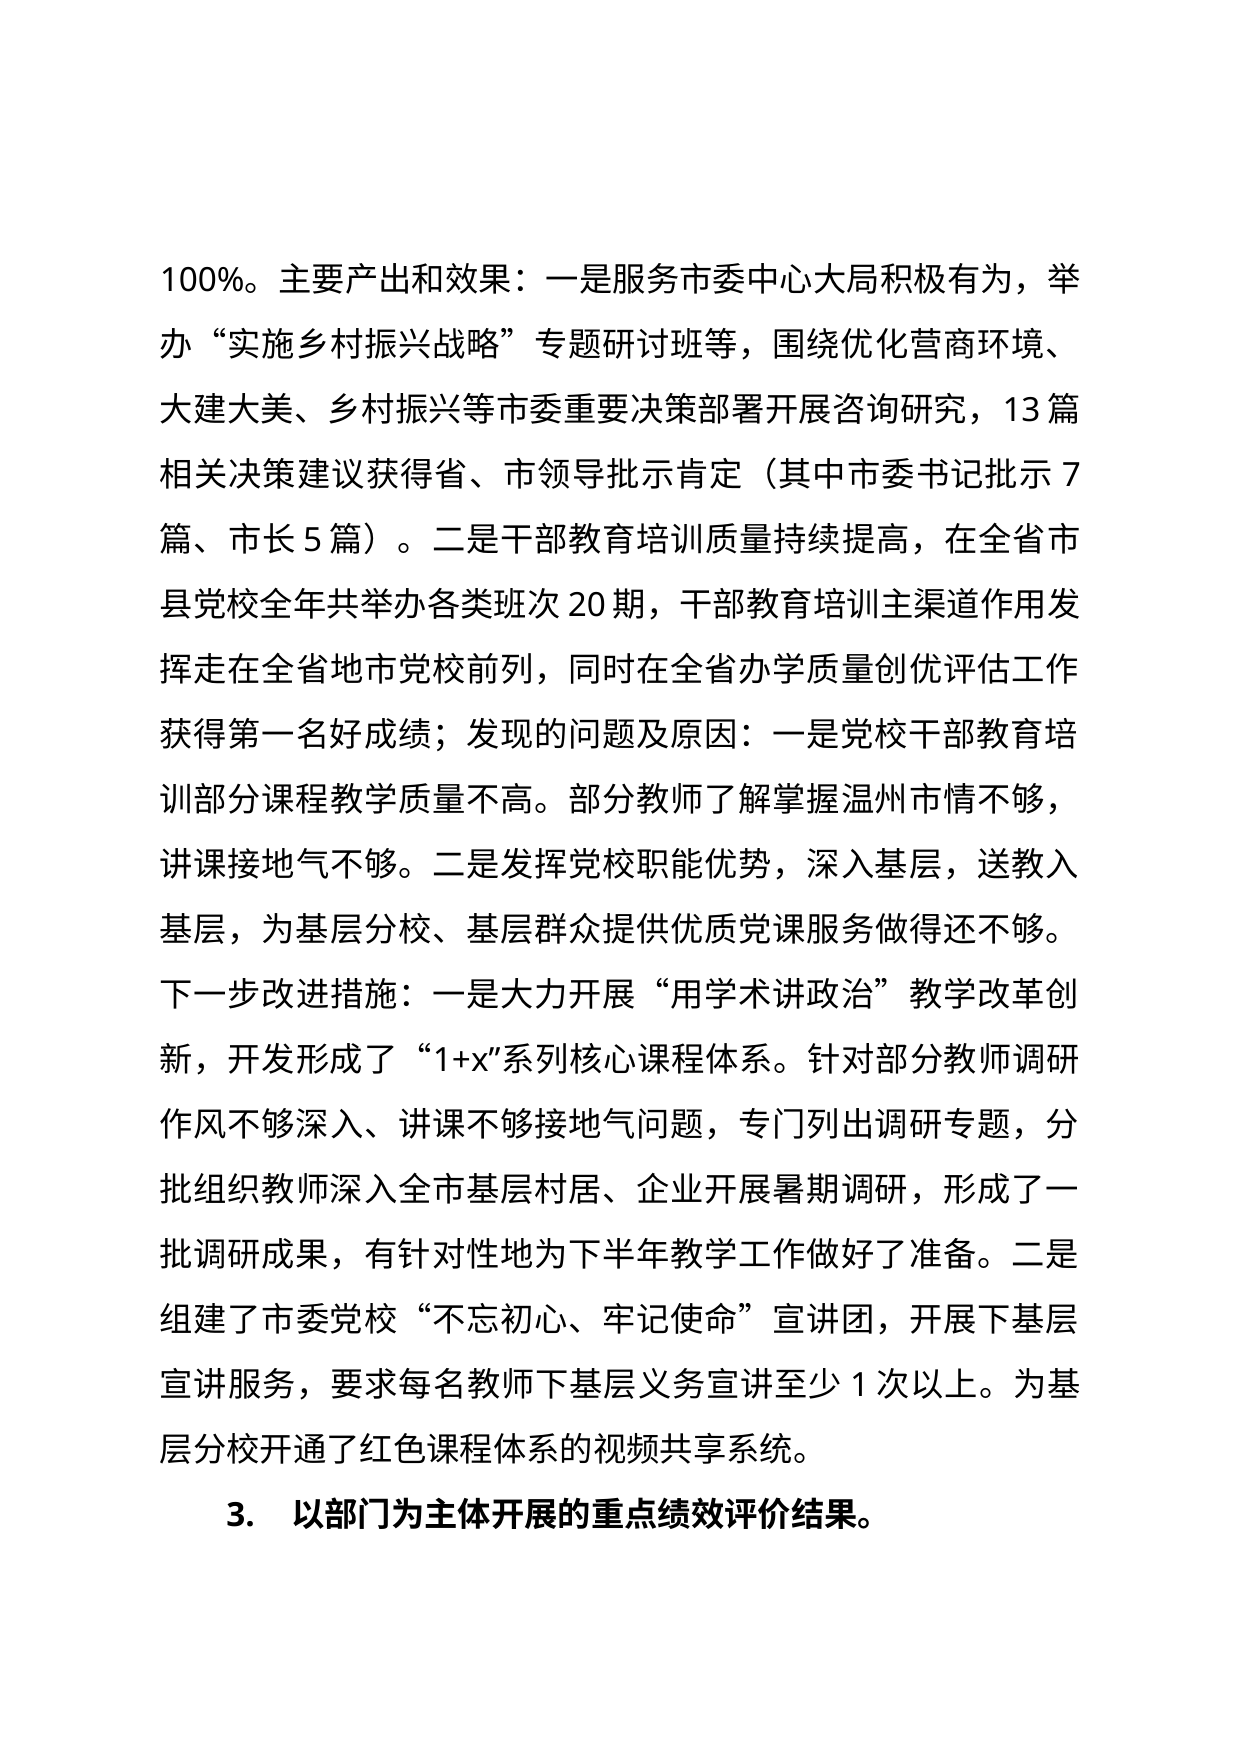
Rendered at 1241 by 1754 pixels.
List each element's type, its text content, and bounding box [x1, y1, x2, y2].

list 以部门为主体开展的重点绩效评价结果。 [159, 1480, 1081, 1545]
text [159, 245, 1081, 1480]
